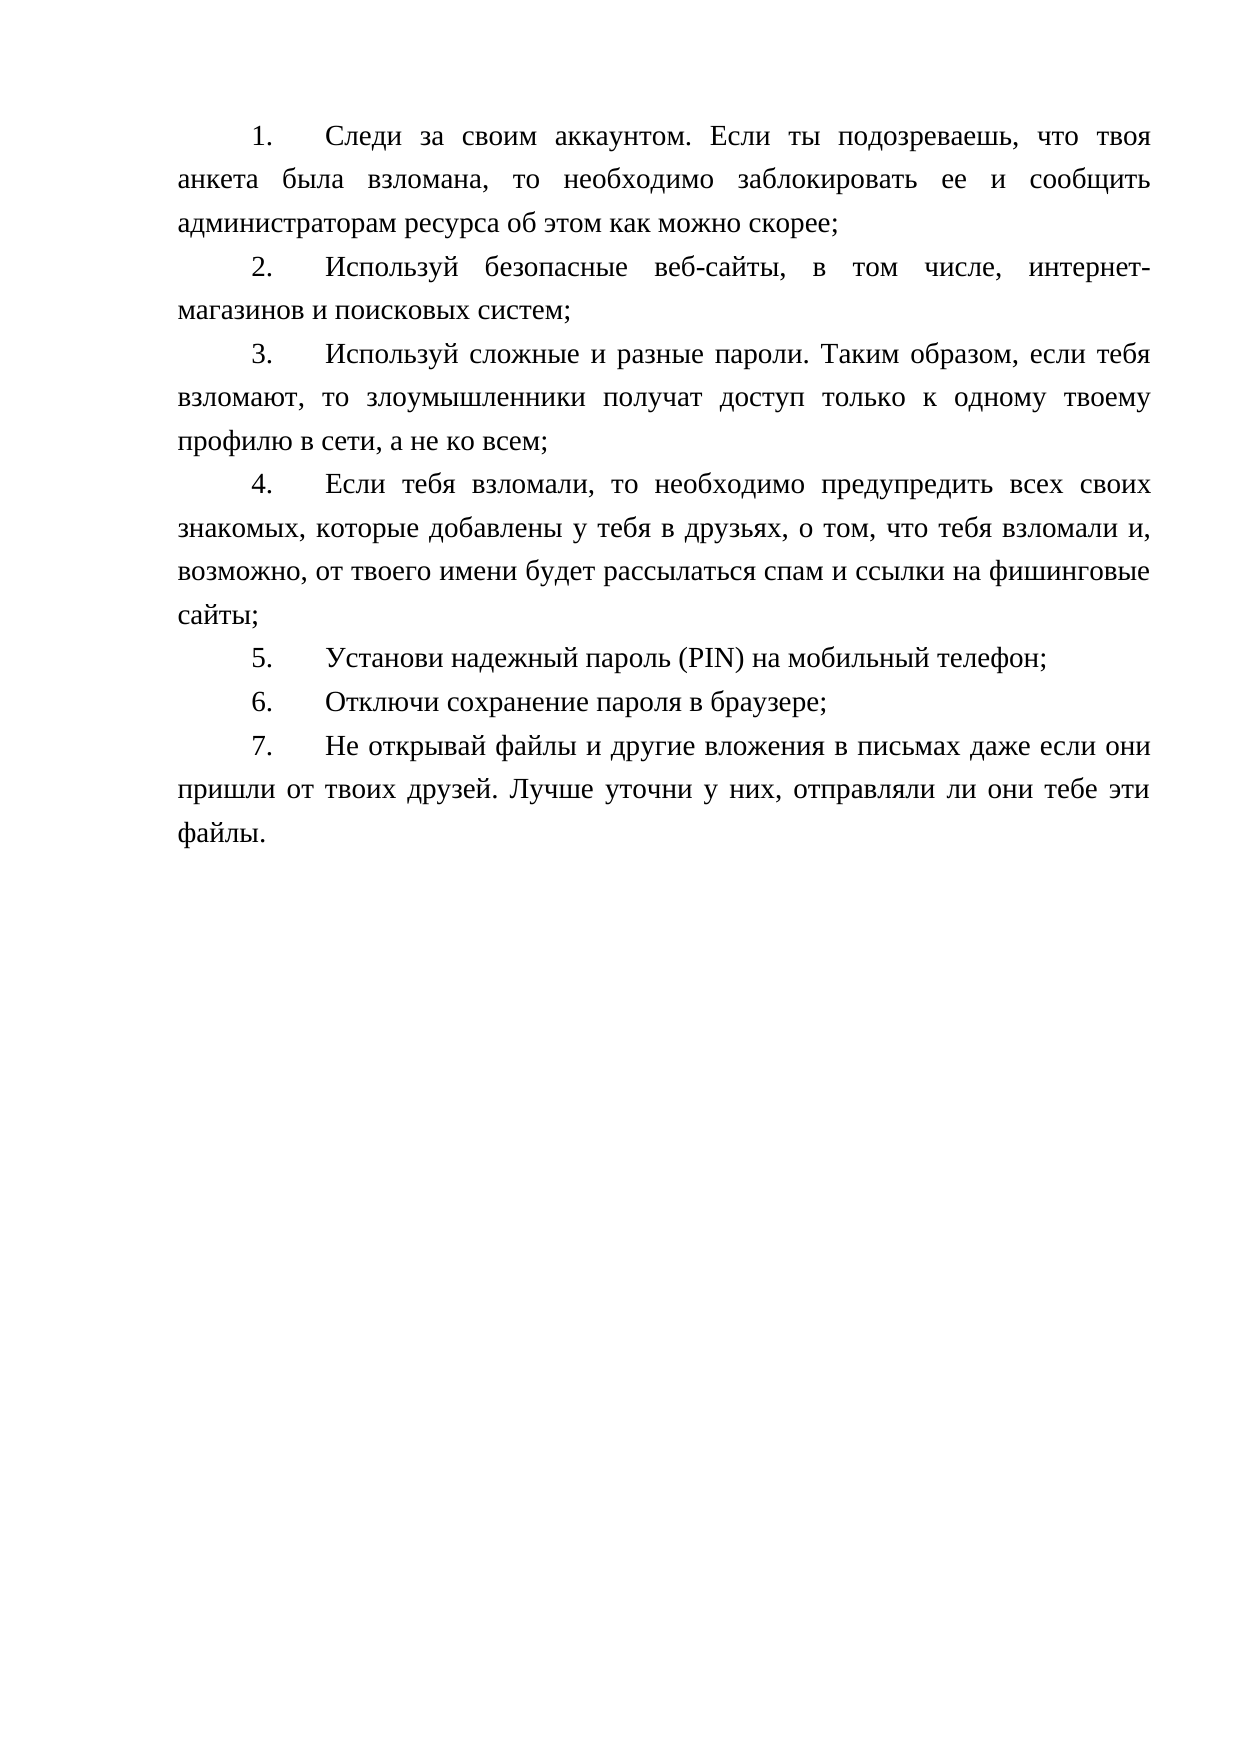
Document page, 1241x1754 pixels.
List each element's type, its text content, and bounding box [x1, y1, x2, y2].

list Не открывай файлы и другие вложения в письмах даже если они пришли от твоих друзей. Лучше уточни у них, отправляли ли они тебе эти файлы. [177, 728, 1152, 848]
list Если тебя взломали, то необходимо предупредить всех своих знакомых, которые добавлены у тебя в друзьях, о том, что тебя взломали и, возможно, от твоего имени будет рассылаться спам и ссылки на фишинговые сайты; [177, 466, 1152, 631]
list Следи за своим аккаунтом. Если ты подозреваешь, что твоя анкета была взломана, то необходимо заблокировать ее и сообщить администраторам ресурса об этом как можно скорее; [177, 118, 1152, 239]
list Используй безопасные веб-сайты, в том числе, интернет-магазинов и поисковых систем; [177, 249, 1152, 326]
list Отключи сохранение пароля в браузере; [177, 684, 1152, 718]
list Используй сложные и разные пароли. Таким образом, если тебя взломают, то злоумышленники получат доступ только к одному твоему профилю в сети, а не ко всем; [177, 336, 1152, 456]
list Установи надежный пароль (PIN) на мобильный телефон; [177, 641, 1152, 674]
